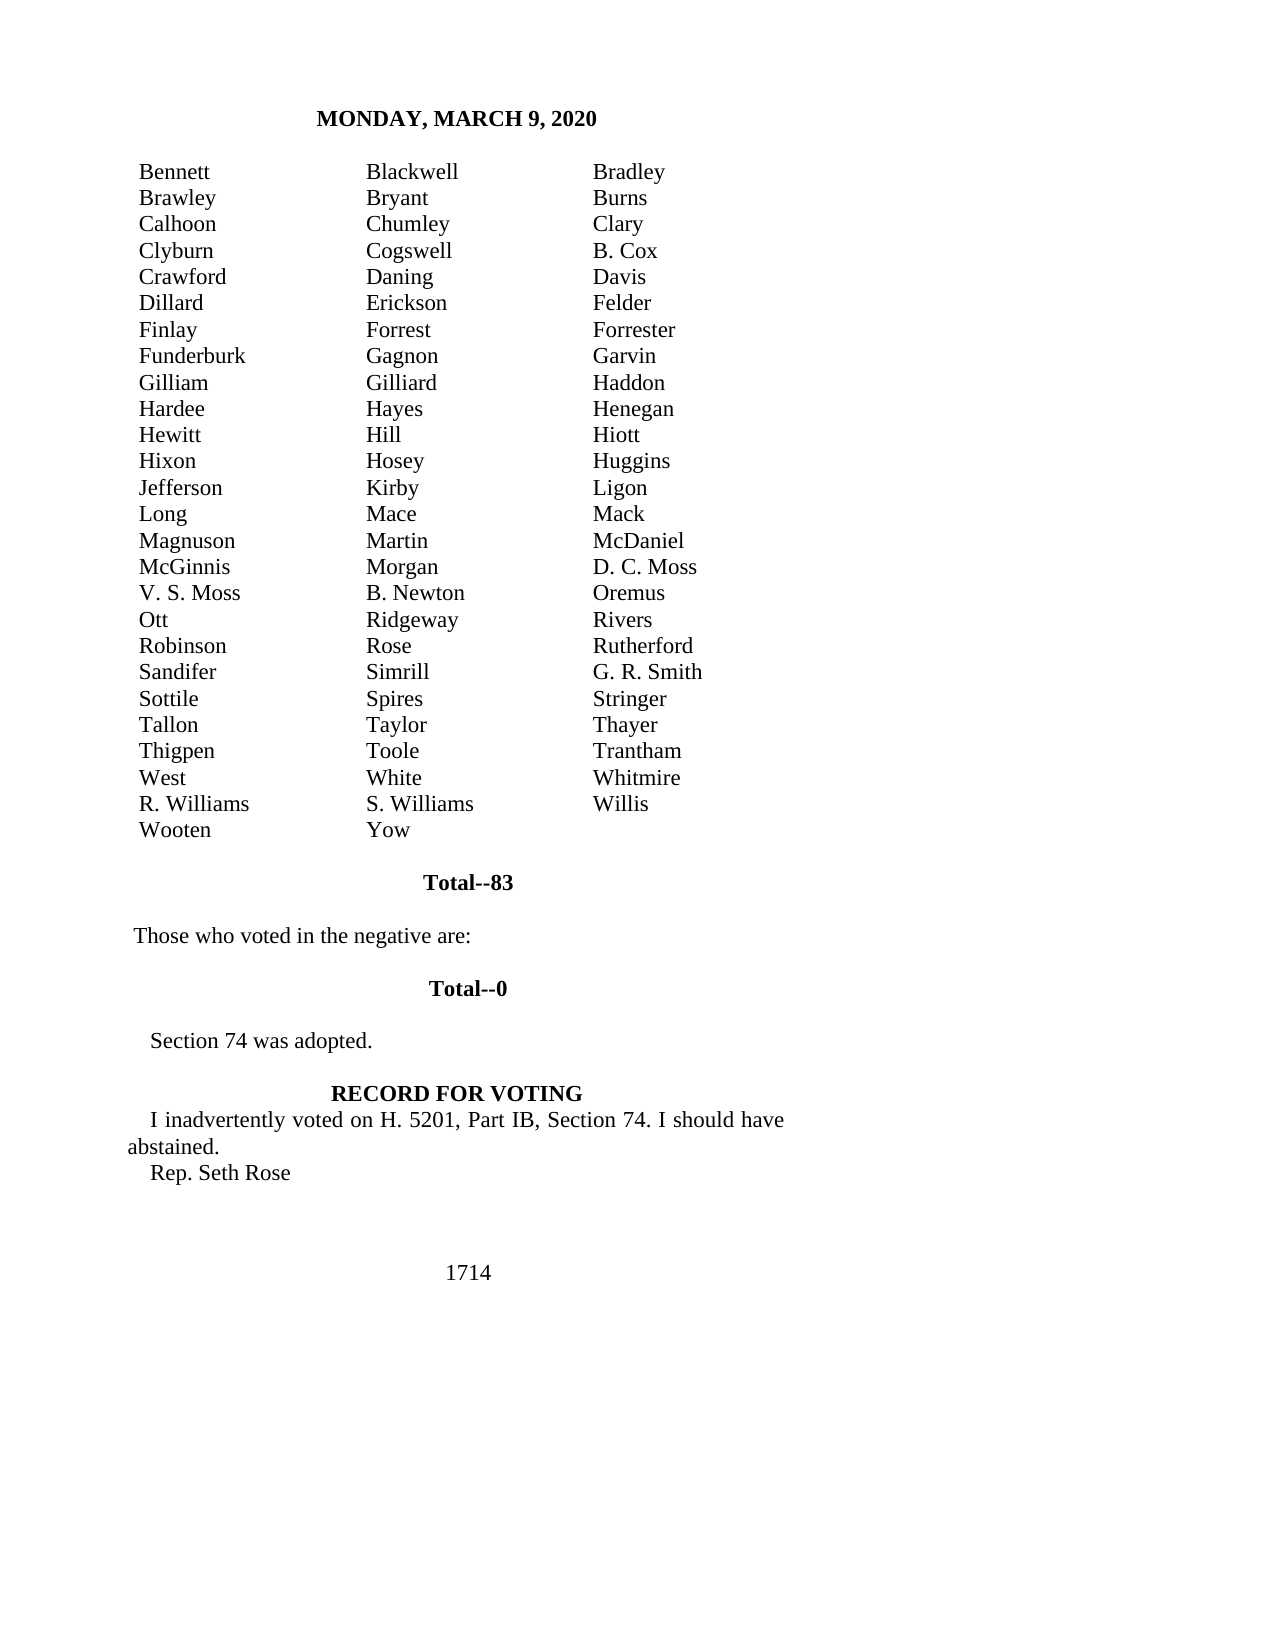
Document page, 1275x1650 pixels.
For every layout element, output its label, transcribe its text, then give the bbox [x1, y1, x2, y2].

text RECORD FOR VOTING [127, 1080, 786, 1106]
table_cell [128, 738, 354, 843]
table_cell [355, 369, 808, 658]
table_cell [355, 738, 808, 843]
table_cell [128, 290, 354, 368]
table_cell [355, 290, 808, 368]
text Those who voted in the negative are: [127, 922, 786, 948]
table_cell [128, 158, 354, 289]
text Total--0 [127, 975, 786, 1001]
text Section 74 was adopted. [127, 1027, 786, 1054]
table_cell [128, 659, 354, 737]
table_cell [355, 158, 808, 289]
text Rep. Seth Rose [127, 1159, 786, 1186]
text Total--83 [127, 869, 786, 896]
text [127, 1106, 786, 1159]
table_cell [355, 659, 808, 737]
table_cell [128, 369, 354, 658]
